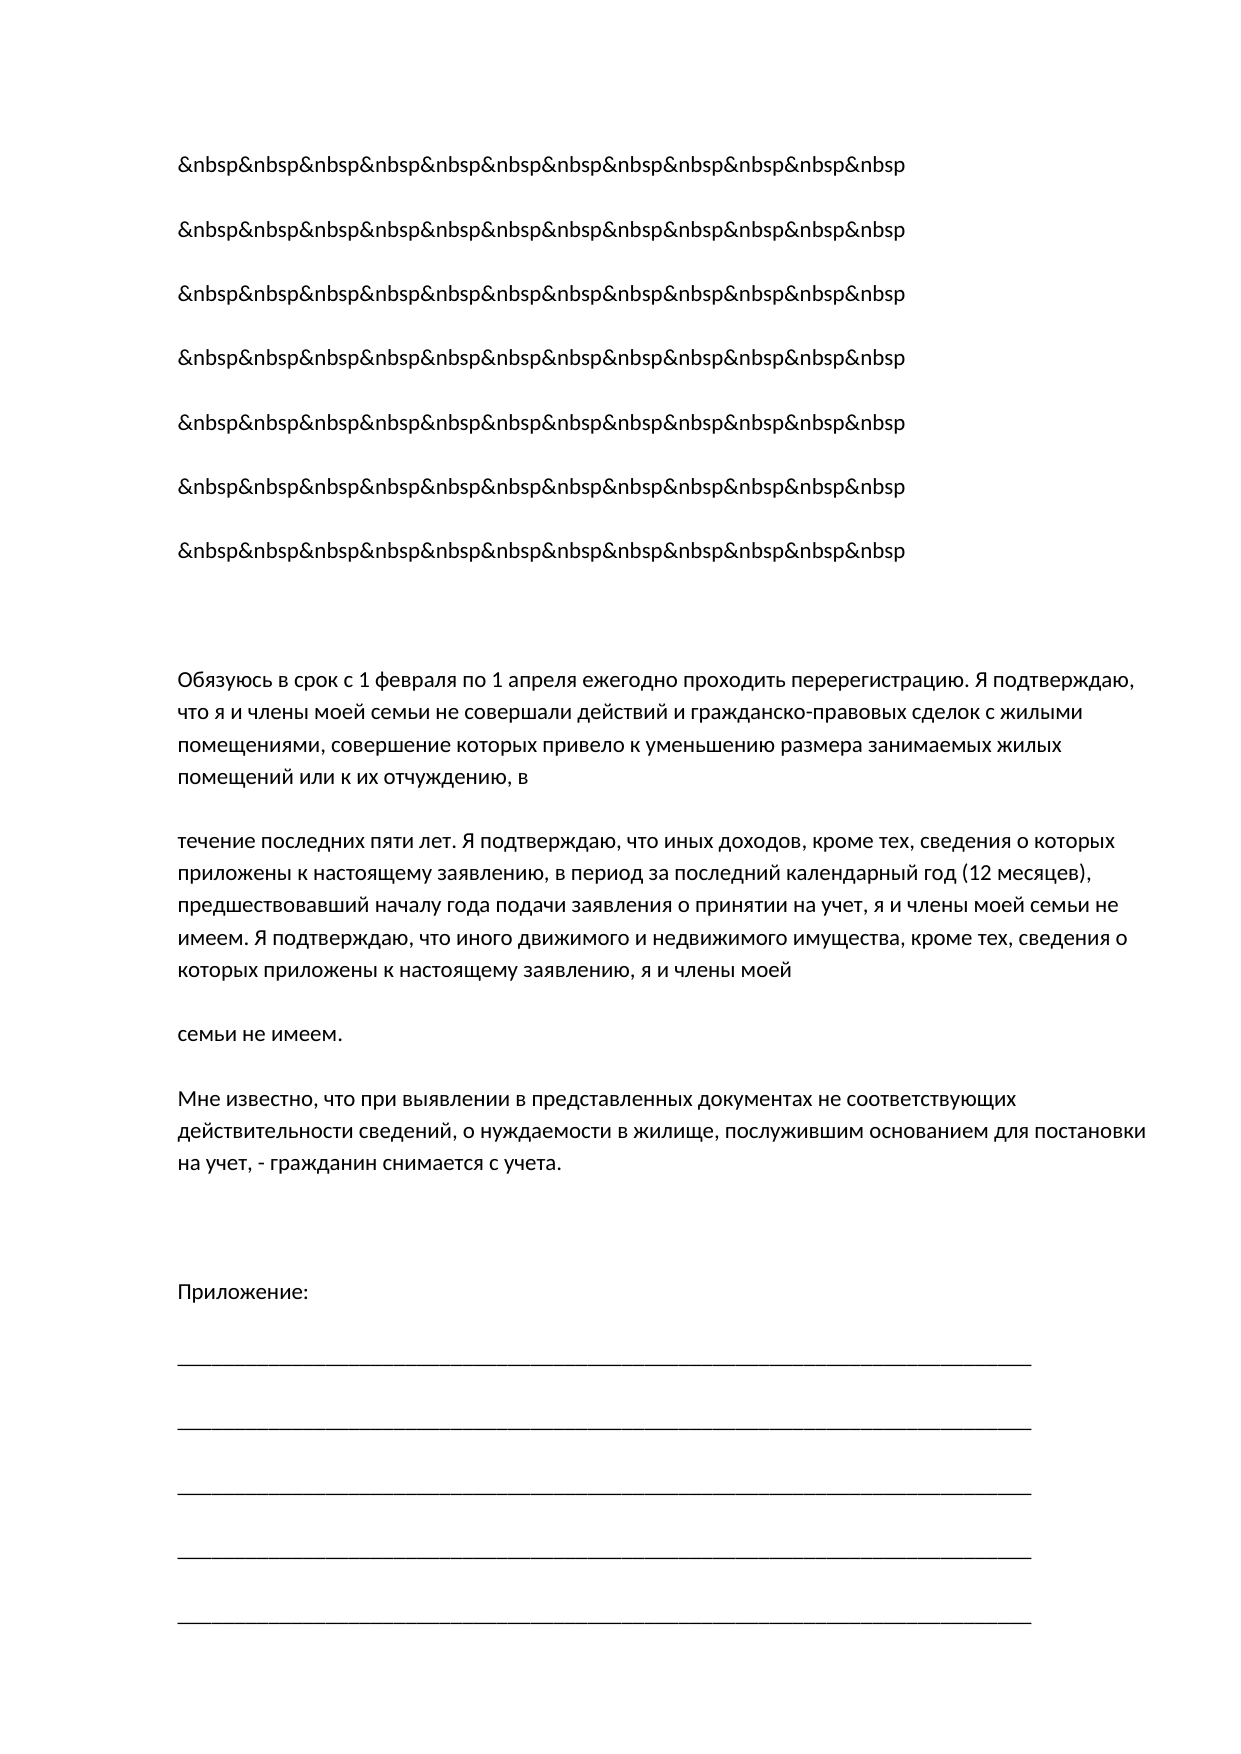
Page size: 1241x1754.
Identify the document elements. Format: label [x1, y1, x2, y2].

text [177, 118, 1152, 1627]
